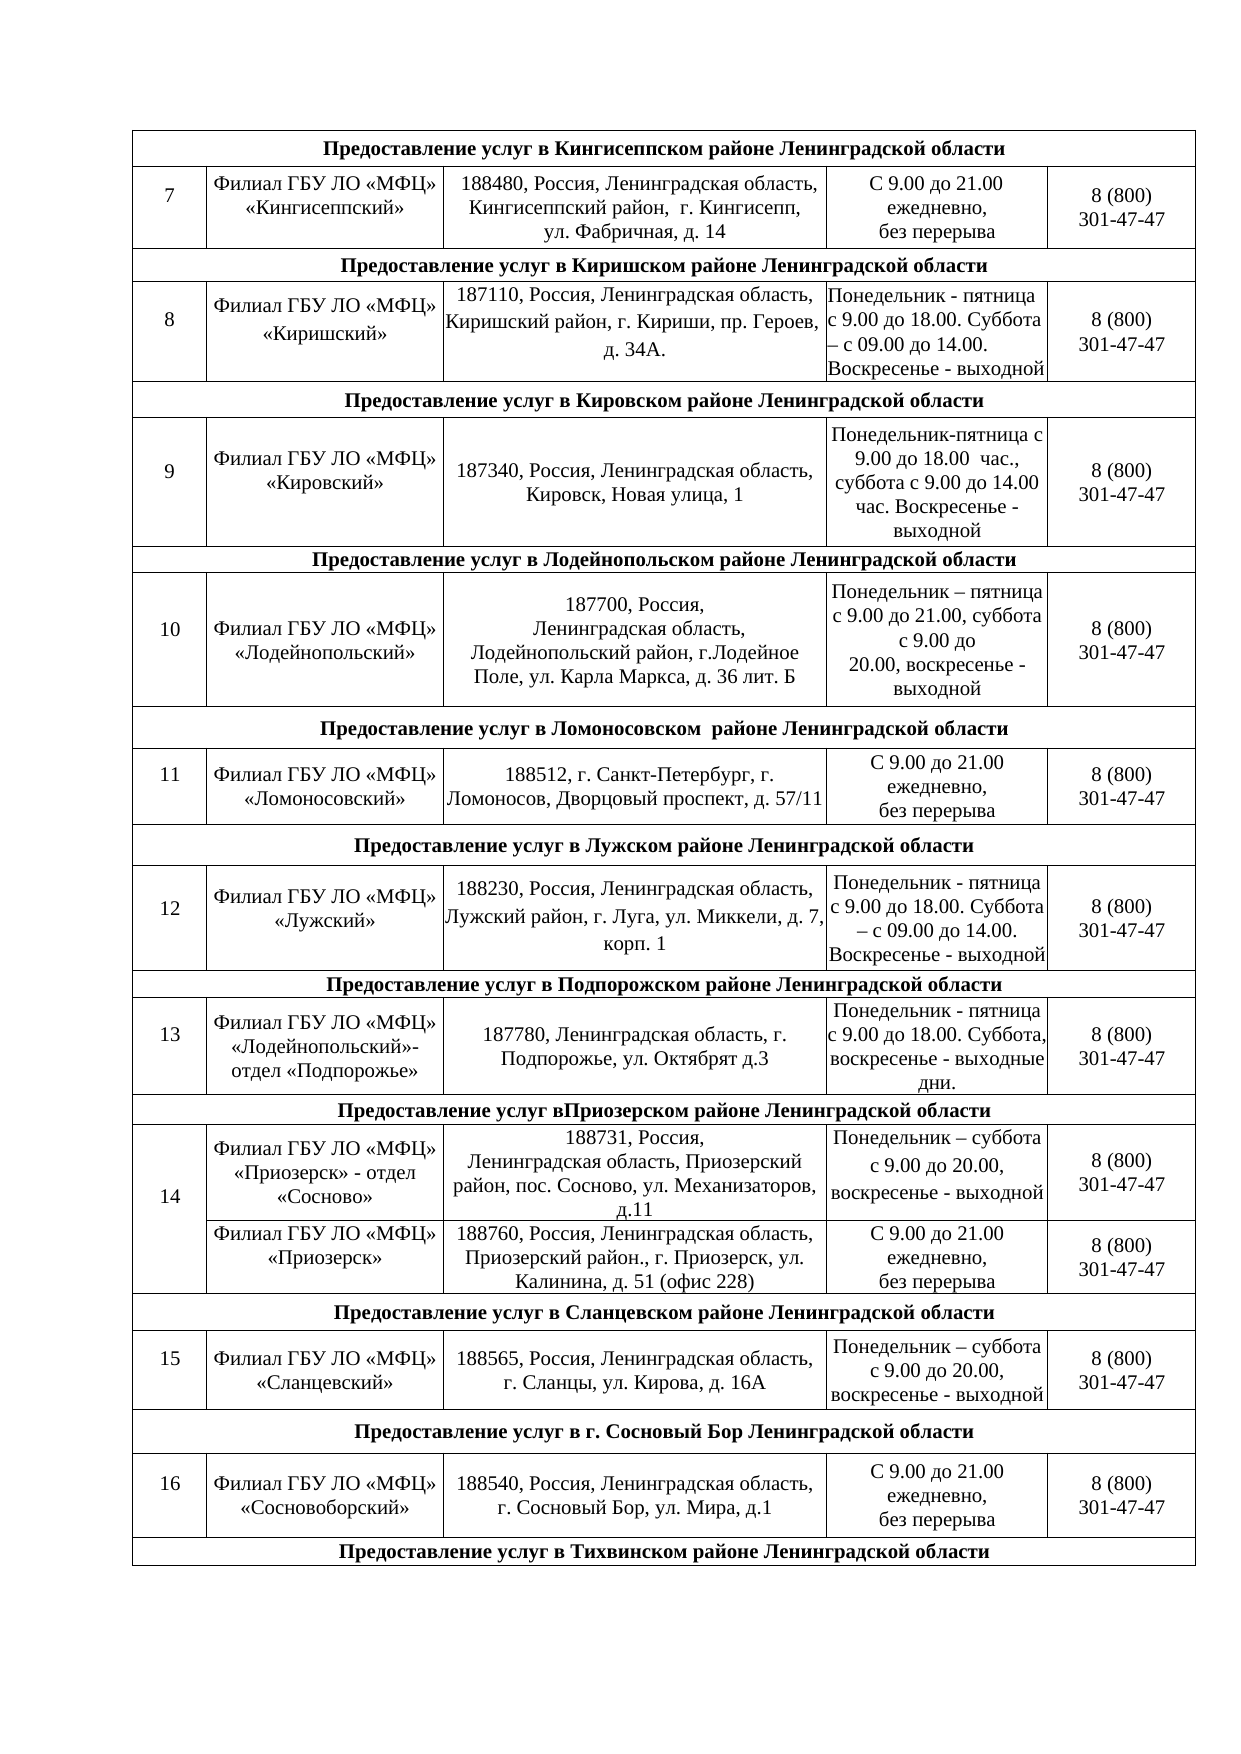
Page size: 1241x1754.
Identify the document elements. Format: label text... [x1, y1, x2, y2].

table_cell 12 [133, 866, 206, 970]
table_cell Понедельник-пятница с 9.00 до 18.00 час., суббота с 9.00 до 14.00 час. Воскресенье - выходной [827, 418, 1047, 546]
table_cell С 9.00 до 21.00 ежедневно, без перерыва [827, 1221, 1047, 1292]
table_cell Предоставление услуг в Подпорожском районе Ленинградской области [133, 971, 1195, 997]
table_cell Понедельник - пятница с 9.00 до 18.00. Суббота, воскресенье - выходные дни. [827, 998, 1047, 1094]
table_cell Филиал ГБУ ЛО «МФЦ» «Приозерск» - отдел «Сосново» [207, 1125, 443, 1220]
table_cell Понедельник – пятница с 9.00 до 21.00, суббота с 9.00 до 20.00, воскресенье - выходной [827, 573, 1047, 706]
table_cell 8 [133, 282, 206, 381]
table_cell 8 (800) 301-47-47 [1048, 866, 1195, 970]
table_cell Предоставление услуг в Тихвинском районе Ленинградской области [133, 1538, 1195, 1565]
table_cell Предоставление услуг в Лодейнопольском районе Ленинградской области [133, 547, 1195, 572]
table_cell 8 (800) 301-47-47 [1048, 573, 1195, 706]
table_cell 10 [133, 573, 206, 706]
table_cell Предоставление услуг в Ломоносовском районе Ленинградской области [133, 707, 1195, 748]
table_cell Предоставление услуг вПриозерском районе Ленинградской области [133, 1095, 1195, 1124]
table_cell 8 (800) 301-47-47 [1048, 998, 1195, 1094]
table_cell С 9.00 до 21.00 ежедневно, без перерыва [827, 749, 1047, 824]
table_cell Предоставление услуг в Кировском районе Ленинградской области [133, 382, 1195, 417]
table_cell Понедельник - пятница с 9.00 до 18.00. Суббота – с 09.00 до 14.00. Воскресенье - выходной [827, 866, 1047, 970]
table_cell Филиал ГБУ ЛО «МФЦ» «Киришский» [207, 282, 443, 381]
table_cell Филиал ГБУ ЛО «МФЦ» «Ломоносовский» [207, 749, 443, 824]
table_cell Филиал ГБУ ЛО «МФЦ» «Лодейнопольский» [207, 573, 443, 706]
table_cell Понедельник – суббота с 9.00 до 20.00, воскресенье - выходной [827, 1331, 1047, 1409]
table_cell 11 [133, 749, 206, 824]
table_cell 187780, Ленинградская область, г. Подпорожье, ул. Октябрят д.3 [444, 998, 826, 1094]
table_cell 8 (800) 301-47-47 [1048, 1331, 1195, 1409]
table_cell 8 (800) 301-47-47 [1048, 167, 1195, 248]
table_cell Предоставление услуг в Кингисеппском районе Ленинградской области [133, 131, 1195, 166]
table_cell Предоставление услуг в Лужском районе Ленинградской области [133, 825, 1195, 865]
table_cell С 9.00 до 21.00 ежедневно, без перерыва [827, 1454, 1047, 1537]
table_cell 188230, Россия, Ленинградская область, Лужский район, г. Луга, ул. Миккели, д. 7, корп. 1 [444, 866, 826, 970]
table_cell 8 (800) 301-47-47 [1048, 749, 1195, 824]
table_cell Филиал ГБУ ЛО «МФЦ» «Лужский» [207, 866, 443, 970]
table_cell 188760, Россия, Ленинградская область, Приозерский район., г. Приозерск, ул. Калинина, д. 51 (офис 228) [444, 1221, 826, 1292]
table_cell 15 [133, 1331, 206, 1409]
table_cell 187700, Россия, Ленинградская область, Лодейнопольский район, г.Лодейное Поле, ул. Карла Маркса, д. 36 лит. Б [444, 573, 826, 706]
table_cell 187110, Россия, Ленинградская область, Киришский район, г. Кириши, пр. Героев, д. 34А. [444, 282, 826, 381]
table_cell Понедельник - пятница с 9.00 до 18.00. Суббота – с 09.00 до 14.00. Воскресенье - выходной [827, 282, 1047, 381]
table_cell 188565, Россия, Ленинградская область, г. Сланцы, ул. Кирова, д. 16А [444, 1331, 826, 1409]
table_cell 9 [133, 418, 206, 546]
table_cell 13 [133, 998, 206, 1094]
table_cell 8 (800) 301-47-47 [1048, 1125, 1195, 1220]
table_cell Филиал ГБУ ЛО «МФЦ» «Сланцевский» [207, 1331, 443, 1409]
table_cell С 9.00 до 21.00 ежедневно, без перерыва [827, 167, 1047, 248]
table_cell Филиал ГБУ ЛО «МФЦ» «Кингисеппский» [207, 167, 443, 248]
table_cell 8 (800) 301-47-47 [1048, 282, 1195, 381]
table_cell 187340, Россия, Ленинградская область, Кировск, Новая улица, 1 [444, 418, 826, 546]
table_cell 188480, Россия, Ленинградская область, Кингисеппский район, г. Кингисепп, ул. Фабричная, д. 14 [444, 167, 826, 248]
table_cell Филиал ГБУ ЛО «МФЦ» «Приозерск» [207, 1221, 443, 1292]
table_cell 188540, Россия, Ленинградская область, г. Сосновый Бор, ул. Мира, д.1 [444, 1454, 826, 1537]
table_cell 8 (800) 301-47-47 [1048, 1221, 1195, 1292]
table_cell Предоставление услуг в г. Сосновый Бор Ленинградской области [133, 1410, 1195, 1453]
table_cell Понедельник – суббота с 9.00 до 20.00, воскресенье - выходной [827, 1125, 1047, 1220]
table_cell 7 [133, 167, 206, 248]
table_cell 8 (800) 301-47-47 [1048, 1454, 1195, 1537]
table_cell 188731, Россия, Ленинградская область, Приозерский район, пос. Сосново, ул. Механизаторов, д.11 [444, 1125, 826, 1220]
table_cell Предоставление услуг в Киришском районе Ленинградской области [133, 249, 1195, 281]
table_cell 16 [133, 1454, 206, 1537]
table_cell Филиал ГБУ ЛО «МФЦ» «Кировский» [207, 418, 443, 546]
table_cell Филиал ГБУ ЛО «МФЦ» «Сосновоборский» [207, 1454, 443, 1537]
table_cell 188512, г. Санкт-Петербург, г. Ломоносов, Дворцовый проспект, д. 57/11 [444, 749, 826, 824]
table_cell 8 (800) 301-47-47 [1048, 418, 1195, 546]
table_cell Предоставление услуг в Сланцевском районе Ленинградской области [133, 1294, 1195, 1330]
table_cell 14 [133, 1125, 206, 1292]
table_cell Филиал ГБУ ЛО «МФЦ» «Лодейнопольский»-отдел «Подпорожье» [207, 998, 443, 1094]
